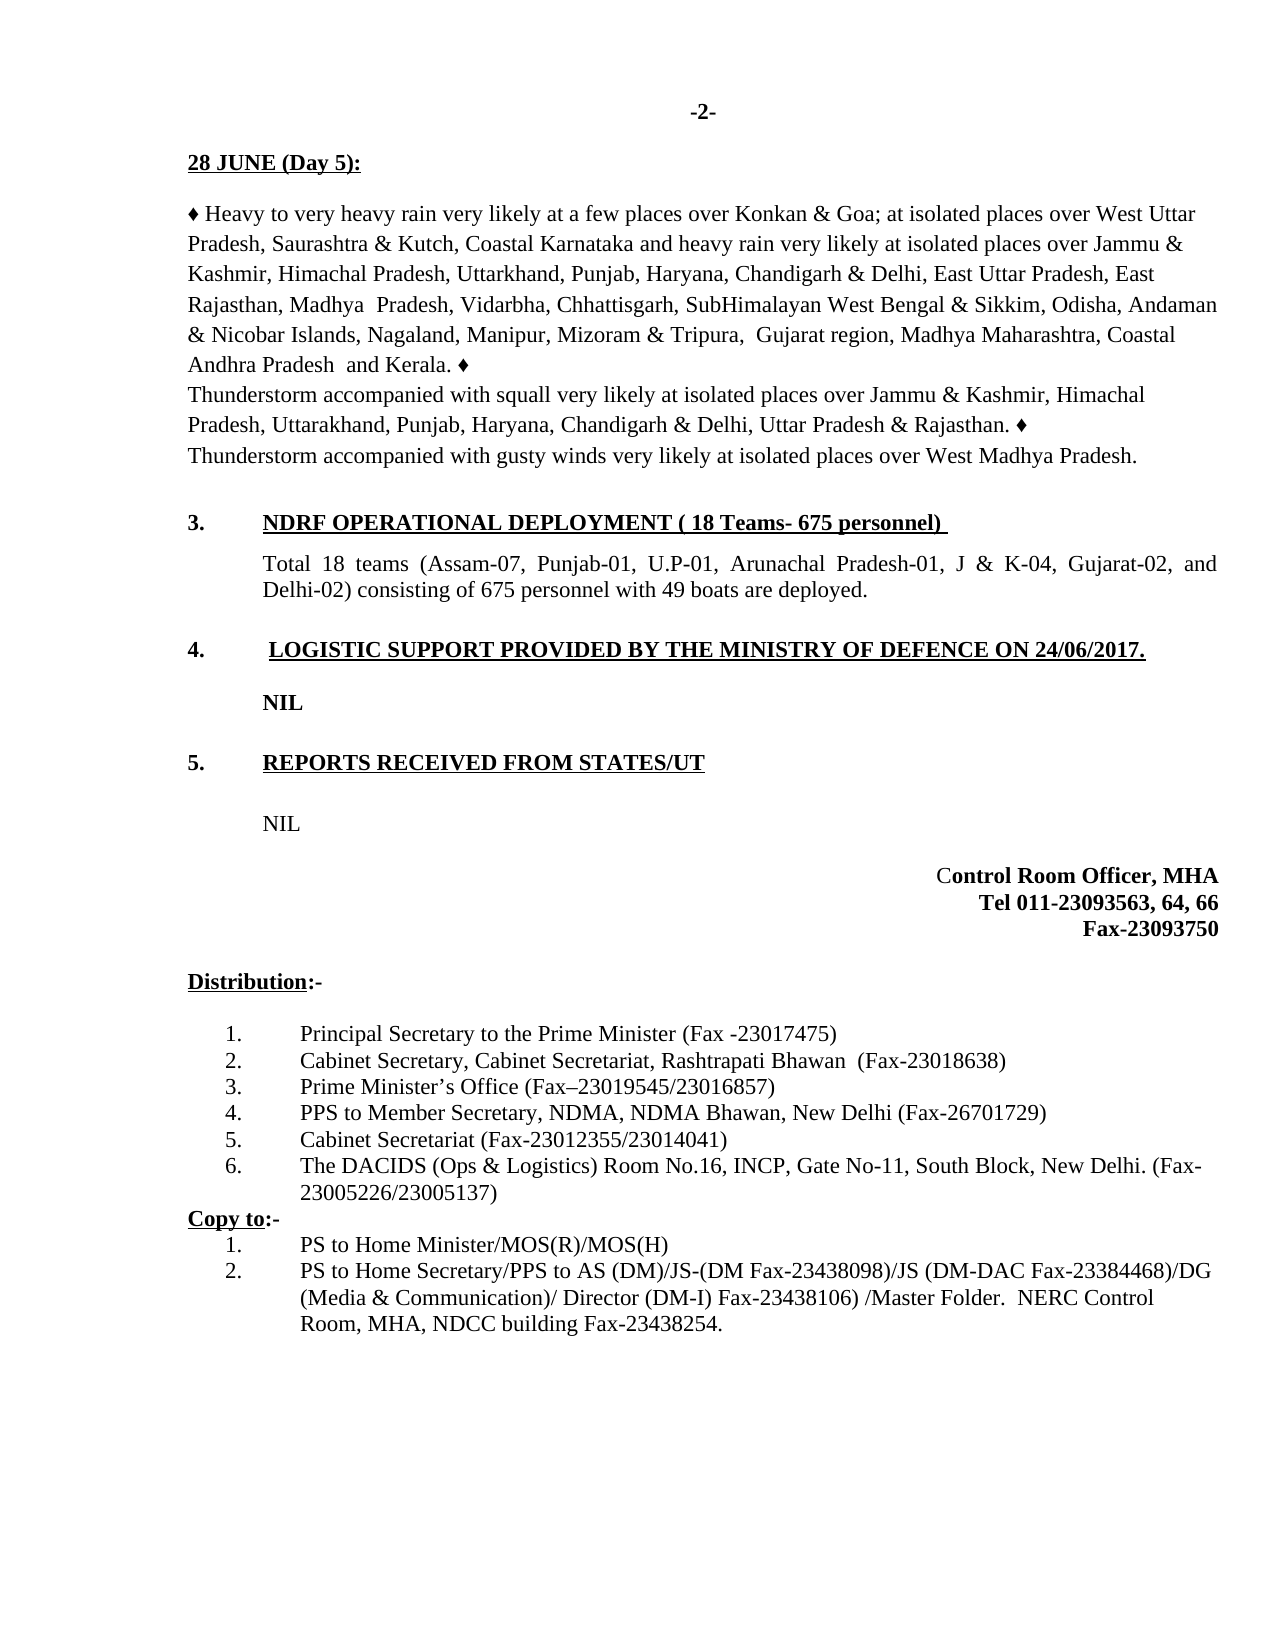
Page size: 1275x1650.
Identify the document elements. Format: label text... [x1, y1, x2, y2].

text -2- [187, 98, 1219, 124]
list PPS to Member Secretary, NDMA, NDMA Bhawan, New Delhi (Fax-26701729) [225, 1099, 1219, 1126]
text Copy to:- [187, 1205, 1219, 1231]
list The DACIDS (Ops & Logistics) Room No.16, INCP, Gate No-11, South Block, New Delhi. (Fax-23005226/23005137) [225, 1152, 1219, 1205]
list Principal Secretary to the Prime Minister (Fax -23017475) [225, 1020, 1219, 1047]
list 5. REPORTS RECEIVED FROM STATES/UT [150, 749, 1219, 776]
text NIL [187, 809, 1219, 836]
text Control Room Officer, MHA [787, 862, 1219, 889]
text ♦ Heavy to very heavy rain very likely at a few places over Konkan & Goa; at isolated places over West Uttar Pradesh, Saurashtra & Kutch, Coastal Karnataka and heavy rain very likely at isolated places over Jammu & Kashmir, Himachal Pradesh, Uttarkhand, Punjab, Haryana, Chandigarh & Delhi, East Uttar Pradesh, East Rajasthan, Madhya Pradesh, Vidarbha, Chhattisgarh, SubHimalayan West Bengal & Sikkim, Odisha, Andaman & Nicobar Islands, Nagaland, Manipur, Mizoram & Tripura, Gujarat region, Madhya Maharashtra, Coastal Andhra Pradesh and Kerala. ♦ Thunderstorm accompanied with squall very likely at isolated places over Jammu & Kashmir, Himachal Pradesh, Uttarakhand, Punjab, Haryana, Chandigarh & Delhi, Uttar Pradesh & Rajasthan. ♦ Thunderstorm accompanied with gusty winds very likely at isolated places over West Madhya Pradesh. [187, 200, 1219, 468]
list PS to Home Minister/MOS(R)/MOS(H) [225, 1231, 1219, 1258]
list PS to Home Secretary/PPS to AS (DM)/JS-(DM Fax-23438098)/JS (DM-DAC Fax-23384468)/DG (Media & Communication)/ Director (DM-I) Fax-23438106) /Master Folder. NERC Control Room, MHA, NDCC building Fax-23438254. [225, 1258, 1219, 1337]
list 4. LOGISTIC SUPPORT PROVIDED BY THE MINISTRY OF DEFENCE ON 24/06/2017. [150, 637, 1219, 663]
list Cabinet Secretariat (Fax-23012355/23014041) [225, 1126, 1219, 1152]
list NIL [187, 689, 1219, 715]
list Cabinet Secretary, Cabinet Secretariat, Rashtrapati Bhawan (Fax-23018638) [225, 1047, 1219, 1073]
list NDRF OPERATIONAL DEPLOYMENT ( 18 Teams- 675 personnel) [187, 509, 1219, 536]
text Tel 011-23093563, 64, 66 [787, 889, 1219, 915]
text Distribution:- [187, 968, 1219, 994]
list Prime Minister’s Office (Fax–23019545/23016857) [225, 1073, 1219, 1099]
text 28 JUNE (Day 5): [187, 149, 1219, 175]
text Total 18 teams (Assam-07, Punjab-01, U.P-01, Arunachal Pradesh-01, J & K-04, Gujarat-02, and Delhi-02) consisting of 675 personnel with 49 boats are deployed. [262, 550, 1219, 603]
text Fax-23093750 [187, 915, 1219, 941]
